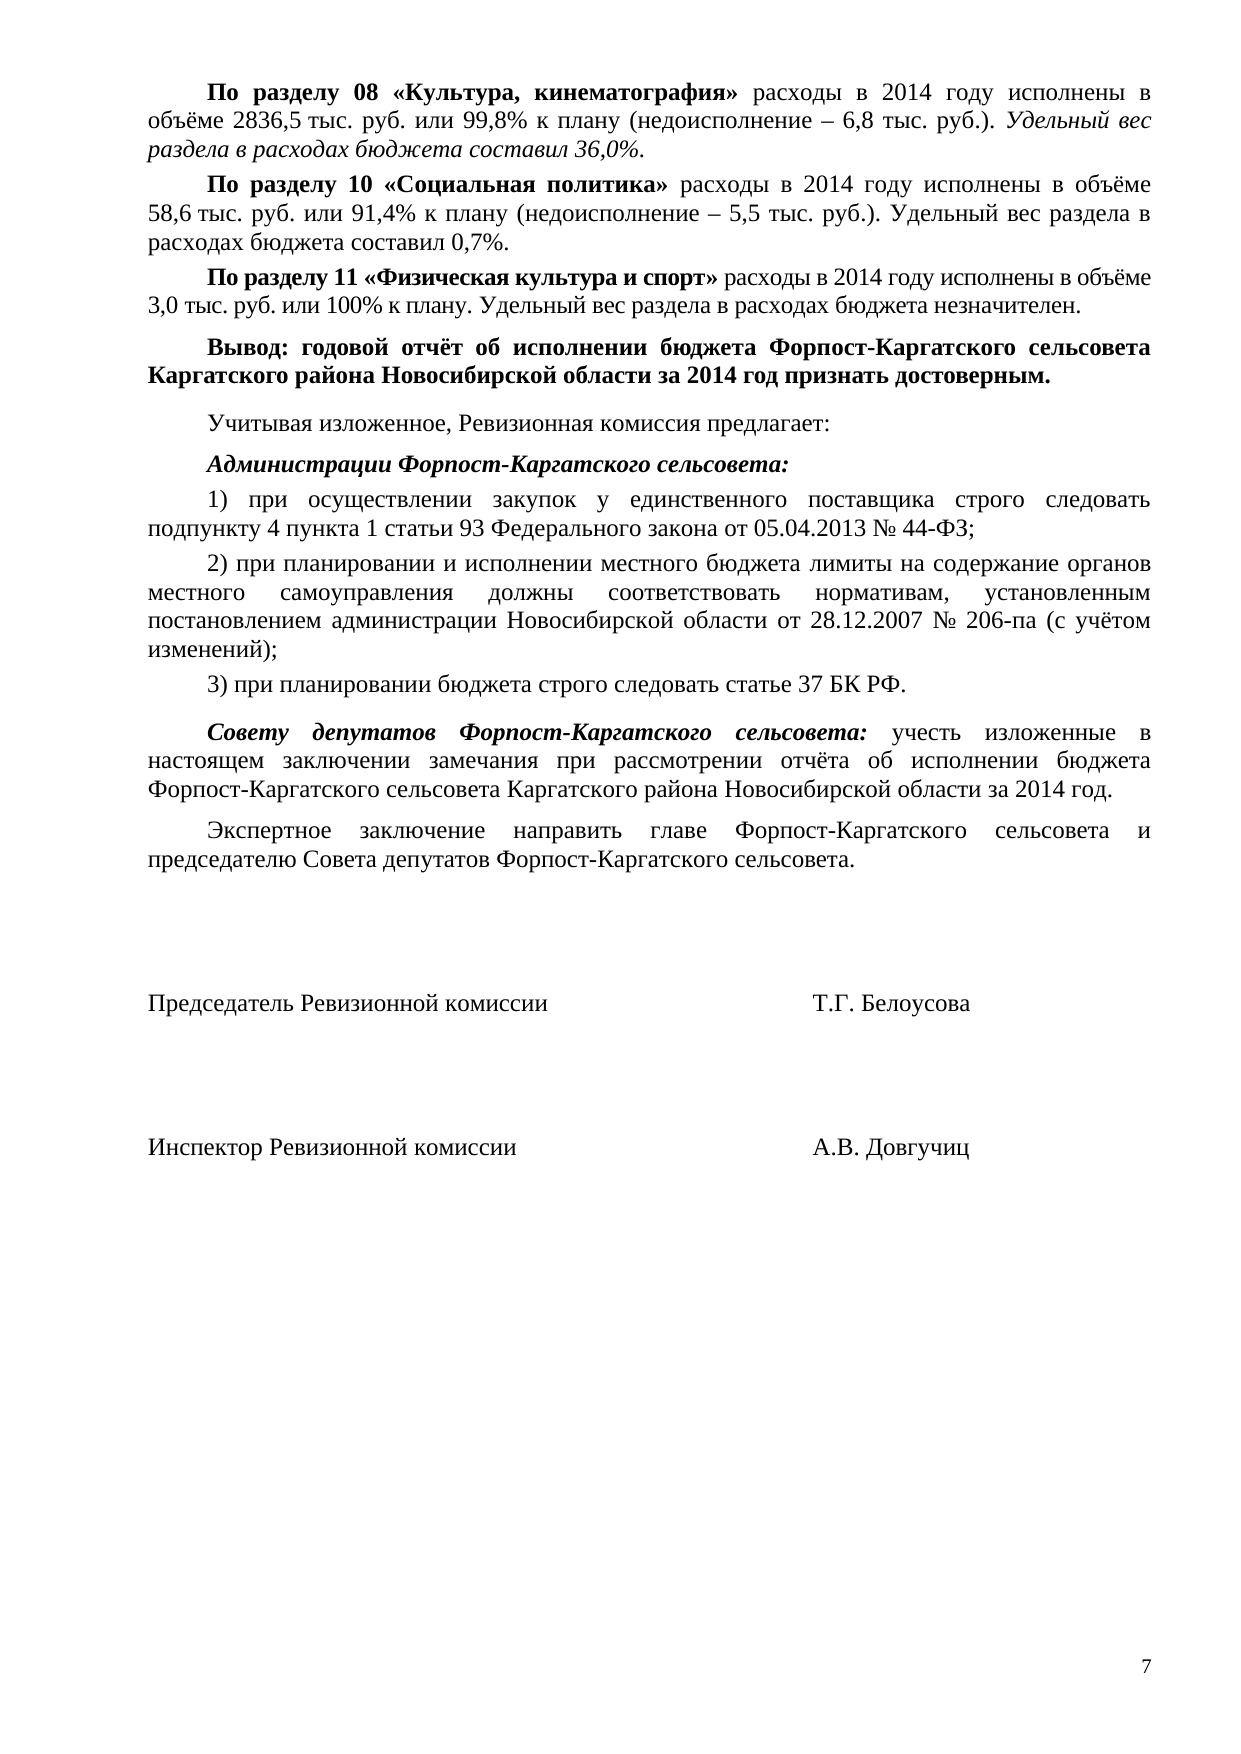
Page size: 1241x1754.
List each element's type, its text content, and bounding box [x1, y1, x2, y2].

text По разделу 08 «Культура, кинематография» расходы в 2014 году исполнены в объёме 2836,5 тыс. руб. или 99,8% к плану (недоисполнение – 6,8 тыс. руб.). Удельный вес раздела в расходах бюджета составил 36,0%. [148, 77, 1152, 163]
text Инспектор Ревизионной комиссии А.В. Довгучиц [148, 1132, 1152, 1161]
text По разделу 11 «Физическая культура и спорт» расходы в 2014 году исполнены в объёме 3,0 тыс. руб. или 100% к плану. Удельный вес раздела в расходах бюджета незначителен. [148, 262, 1152, 319]
text 1) при осуществлении закупок у единственного поставщика строго следовать подпункту 4 пункта 1 статьи 93 Федерального закона от 05.04.2013 № 44-ФЗ; [148, 484, 1152, 542]
text Учитывая изложенное, Ревизионная комиссия предлагает: [148, 408, 1152, 437]
text Экспертное заключение направить главе Форпост-Каргатского сельсовета и председателю Совета депутатов Форпост-Каргатского сельсовета. [148, 816, 1152, 873]
text 2) при планировании и исполнении местного бюджета лимиты на содержание органов местного самоуправления должны соответствовать нормативам, установленным постановлением администрации Новосибирской области от 28.12.2007 № 206-па (с учётом изменений); [148, 548, 1152, 663]
text Администрации Форпост-Каргатского сельсовета: [148, 449, 1152, 478]
subtitle Вывод: годовой отчёт об исполнении бюджета Форпост-Каргатского сельсовета Каргатского района Новосибирской области за 2014 год признать достоверным. [148, 332, 1152, 389]
text Совету депутатов Форпост-Каргатского сельсовета: учесть изложенные в настоящем заключении замечания при рассмотрении отчёта об исполнении бюджета Форпост-Каргатского сельсовета Каргатского района Новосибирской области за 2014 год. [148, 717, 1152, 803]
text По разделу 10 «Социальная политика» расходы в 2014 году исполнены в объёме 58,6 тыс. руб. или 91,4% к плану (недоисполнение – 5,5 тыс. руб.). Удельный вес раздела в расходах бюджета составил 0,7%. [148, 169, 1152, 256]
text 3) при планировании бюджета строго следовать статье 37 БК РФ. [148, 669, 1152, 698]
text Председатель Ревизионной комиссии Т.Г. Белоусова [148, 988, 1152, 1017]
